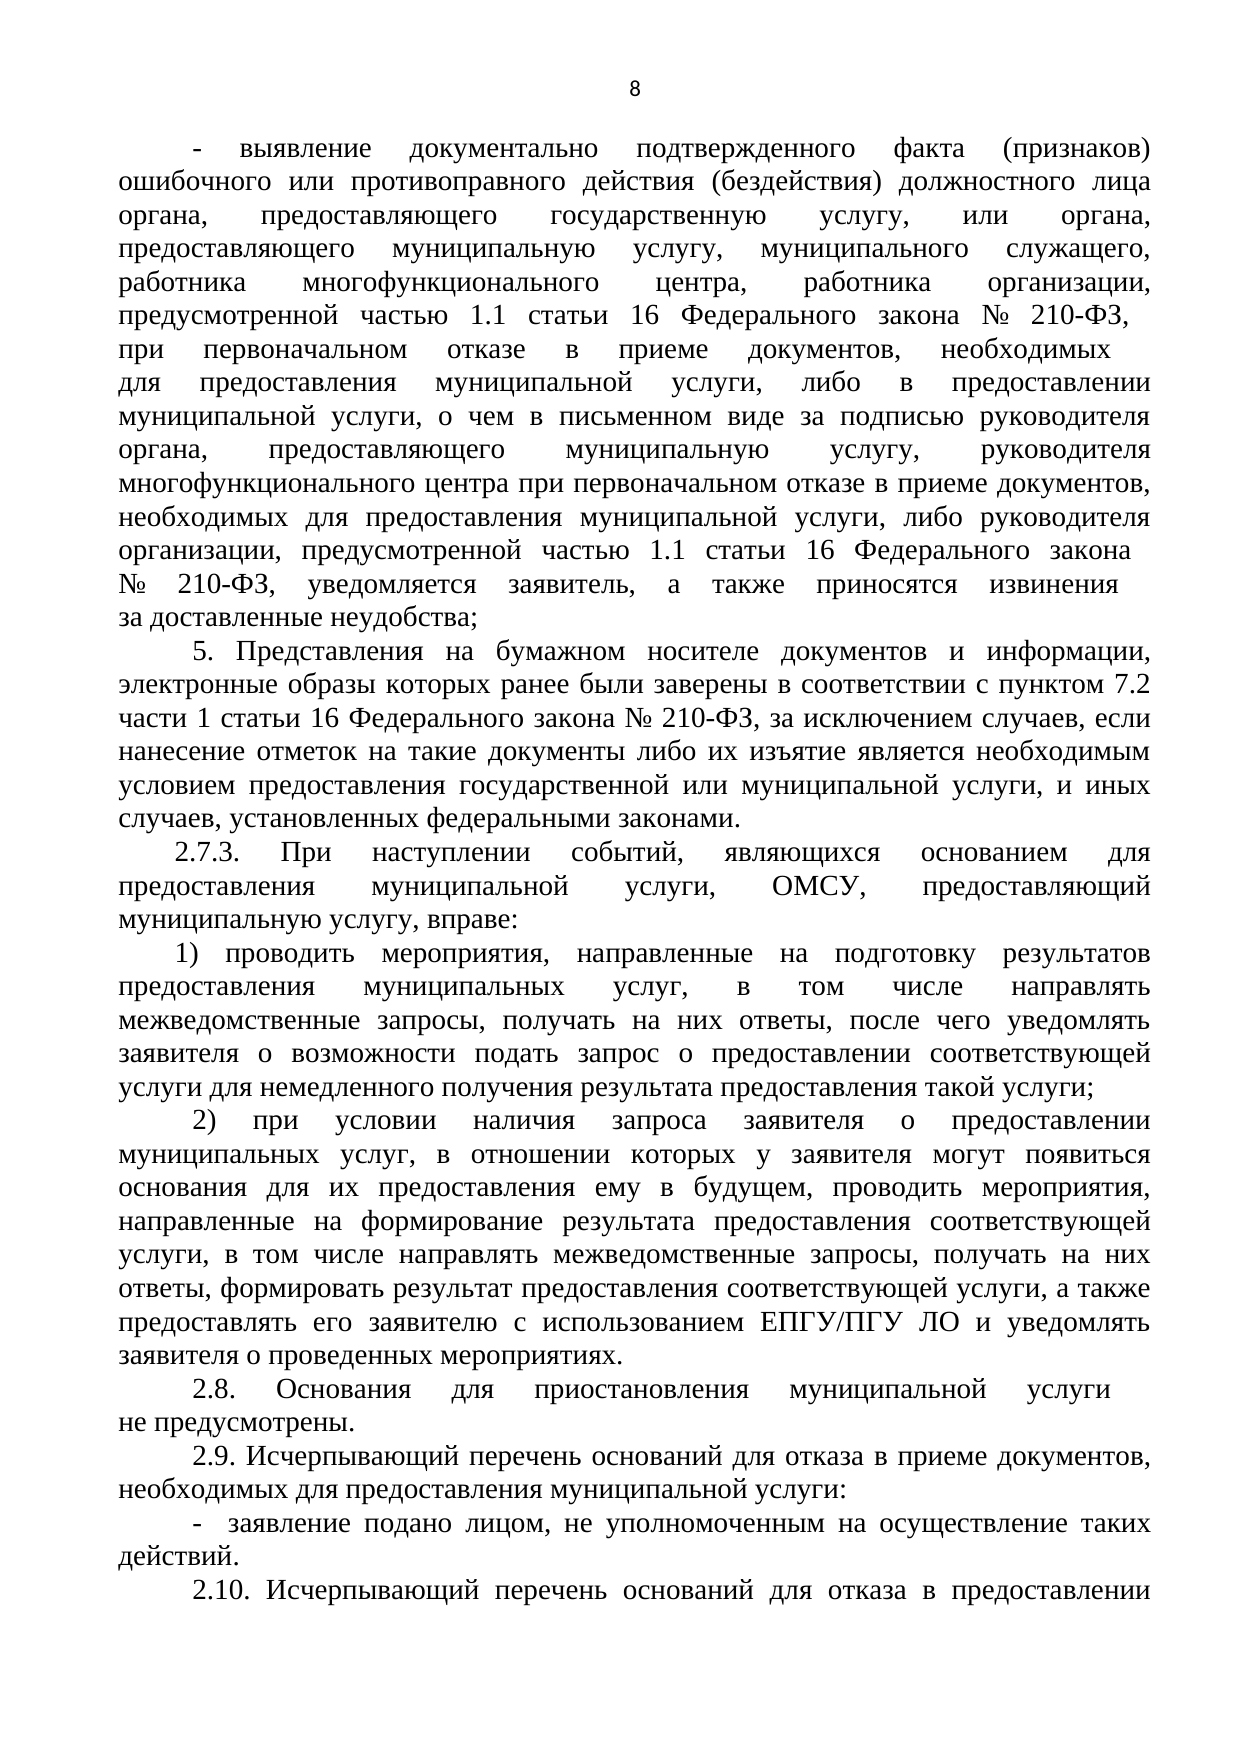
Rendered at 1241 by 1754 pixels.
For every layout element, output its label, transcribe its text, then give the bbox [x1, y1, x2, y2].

text 2.7.3. При наступлении событий, являющихся основанием для предоставления муниципальной услуги, ОМСУ, предоставляющий муниципальную услугу, вправе: [118, 834, 1152, 935]
text - выявление документально подтвержденного факта (признаков) ошибочного или противоправного действия (бездействия) должностного лица органа, предоставляющего государственную услугу, или органа, предоставляющего муниципальную услугу, муниципального служащего, работника многофункционального центра, работника организации, предусмотренной частью 1.1 статьи 16 Федерального закона № 210-ФЗ, при первоначальном отказе в приеме документов, необходимых для предоставления муниципальной услуги, либо в предоставлении муниципальной услуги, о чем в письменном виде за подписью руководителя органа, предоставляющего муниципальную услугу, руководителя многофункционального центра при первоначальном отказе в приеме документов, необходимых для предоставления муниципальной услуги, либо руководителя организации, предусмотренной частью 1.1 статьи 16 Федерального закона № 210-ФЗ, уведомляется заявитель, а также приносятся извинения за доставленные неудобства; [118, 130, 1152, 633]
text 1) проводить мероприятия, направленные на подготовку результатов предоставления муниципальных услуг, в том числе направлять межведомственные запросы, получать на них ответы, после чего уведомлять заявителя о возможности подать запрос о предоставлении соответствующей услуги для немедленного получения результата предоставления такой услуги; [118, 935, 1152, 1102]
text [118, 1572, 1152, 1606]
text 5. Представления на бумажном носителе документов и информации, электронные образы которых ранее были заверены в соответствии с пунктом 7.2 части 1 статьи 16 Федерального закона № 210-ФЗ, за исключением случаев, если нанесение отметок на такие документы либо их изъятие является необходимым условием предоставления государственной или муниципальной услуги, и иных случаев, установленных федеральными законами. [118, 633, 1152, 834]
text 2.9. Исчерпывающий перечень оснований для отказа в приеме документов, необходимых для предоставления муниципальной услуги: [118, 1438, 1152, 1505]
text - заявление подано лицом, не уполномоченным на осуществление таких действий. [118, 1505, 1152, 1572]
text 2.8. Основания для приостановления муниципальной услуги не предусмотрены. [118, 1371, 1152, 1438]
text 2) при условии наличия запроса заявителя о предоставлении муниципальных услуг, в отношении которых у заявителя могут появиться основания для их предоставления ему в будущем, проводить мероприятия, направленные на формирование результата предоставления соответствующей услуги, в том числе направлять межведомственные запросы, получать на них ответы, формировать результат предоставления соответствующей услуги, а также предоставлять его заявителю с использованием ЕПГУ/ПГУ ЛО и уведомлять заявителя о проведенных мероприятиях. [118, 1102, 1152, 1371]
